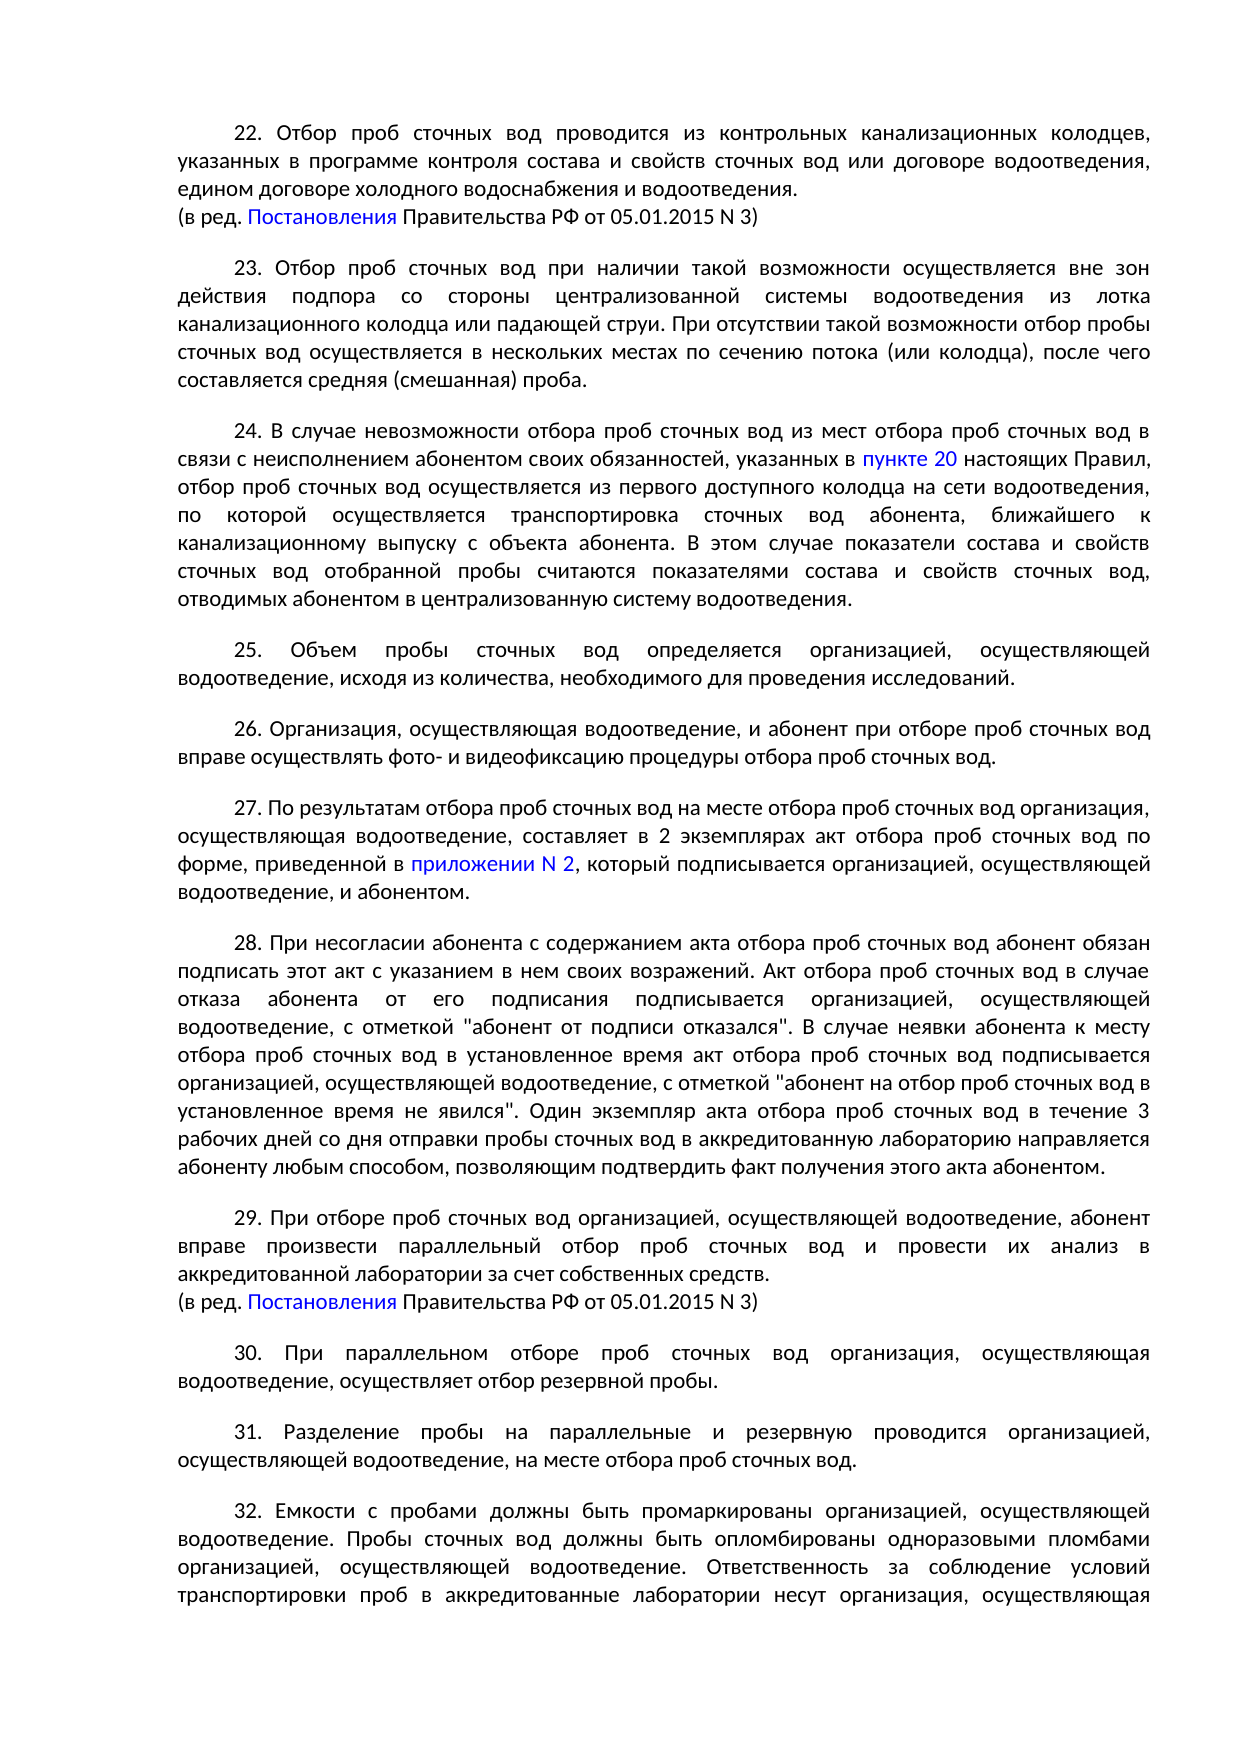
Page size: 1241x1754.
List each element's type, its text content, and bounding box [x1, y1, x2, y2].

text 31. Разделение пробы на параллельные и резервную проводится организацией, осуществляющей водоотведение, на месте отбора проб сточных вод. [177, 1417, 1152, 1473]
text 24. В случае невозможности отбора проб сточных вод из мест отбора проб сточных вод в связи с неисполнением абонентом своих обязанностей, указанных в пункте 20 настоящих Правил, отбор проб сточных вод осуществляется из первого доступного колодца на сети водоотведения, по которой осуществляется транспортировка сточных вод абонента, ближайшего к канализационному выпуску с объекта абонента. В этом случае показатели состава и свойств сточных вод отобранной пробы считаются показателями состава и свойств сточных вод, отводимых абонентом в централизованную систему водоотведения. [177, 416, 1152, 612]
text (в ред. Постановления Правительства РФ от 05.01.2015 N 3) [177, 1287, 1152, 1315]
text (в ред. Постановления Правительства РФ от 05.01.2015 N 3) [177, 202, 1152, 230]
text 28. При несогласии абонента с содержанием акта отбора проб сточных вод абонент обязан подписать этот акт с указанием в нем своих возражений. Акт отбора проб сточных вод в случае отказа абонента от его подписания подписывается организацией, осуществляющей водоотведение, с отметкой "абонент от подписи отказался". В случае неявки абонента к месту отбора проб сточных вод в установленное время акт отбора проб сточных вод подписывается организацией, осуществляющей водоотведение, с отметкой "абонент на отбор проб сточных вод в установленное время не явился". Один экземпляр акта отбора проб сточных вод в течение 3 рабочих дней со дня отправки пробы сточных вод в аккредитованную лабораторию направляется абоненту любым способом, позволяющим подтвердить факт получения этого акта абонентом. [177, 928, 1152, 1180]
text 22. Отбор проб сточных вод проводится из контрольных канализационных колодцев, указанных в программе контроля состава и свойств сточных вод или договоре водоотведения, едином договоре холодного водоснабжения и водоотведения. [177, 118, 1152, 202]
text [177, 1496, 1152, 1608]
text 25. Объем пробы сточных вод определяется организацией, осуществляющей водоотведение, исходя из количества, необходимого для проведения исследований. [177, 635, 1152, 691]
text 29. При отборе проб сточных вод организацией, осуществляющей водоотведение, абонент вправе произвести параллельный отбор проб сточных вод и провести их анализ в аккредитованной лаборатории за счет собственных средств. [177, 1203, 1152, 1287]
text 27. По результатам отбора проб сточных вод на месте отбора проб сточных вод организация, осуществляющая водоотведение, составляет в 2 экземплярах акт отбора проб сточных вод по форме, приведенной в приложении N 2, который подписывается организацией, осуществляющей водоотведение, и абонентом. [177, 793, 1152, 905]
text 30. При параллельном отборе проб сточных вод организация, осуществляющая водоотведение, осуществляет отбор резервной пробы. [177, 1338, 1152, 1394]
text 26. Организация, осуществляющая водоотведение, и абонент при отборе проб сточных вод вправе осуществлять фото- и видеофиксацию процедуры отбора проб сточных вод. [177, 714, 1152, 770]
text 23. Отбор проб сточных вод при наличии такой возможности осуществляется вне зон действия подпора со стороны централизованной системы водоотведения из лотка канализационного колодца или падающей струи. При отсутствии такой возможности отбор пробы сточных вод осуществляется в нескольких местах по сечению потока (или колодца), после чего составляется средняя (смешанная) проба. [177, 253, 1152, 393]
